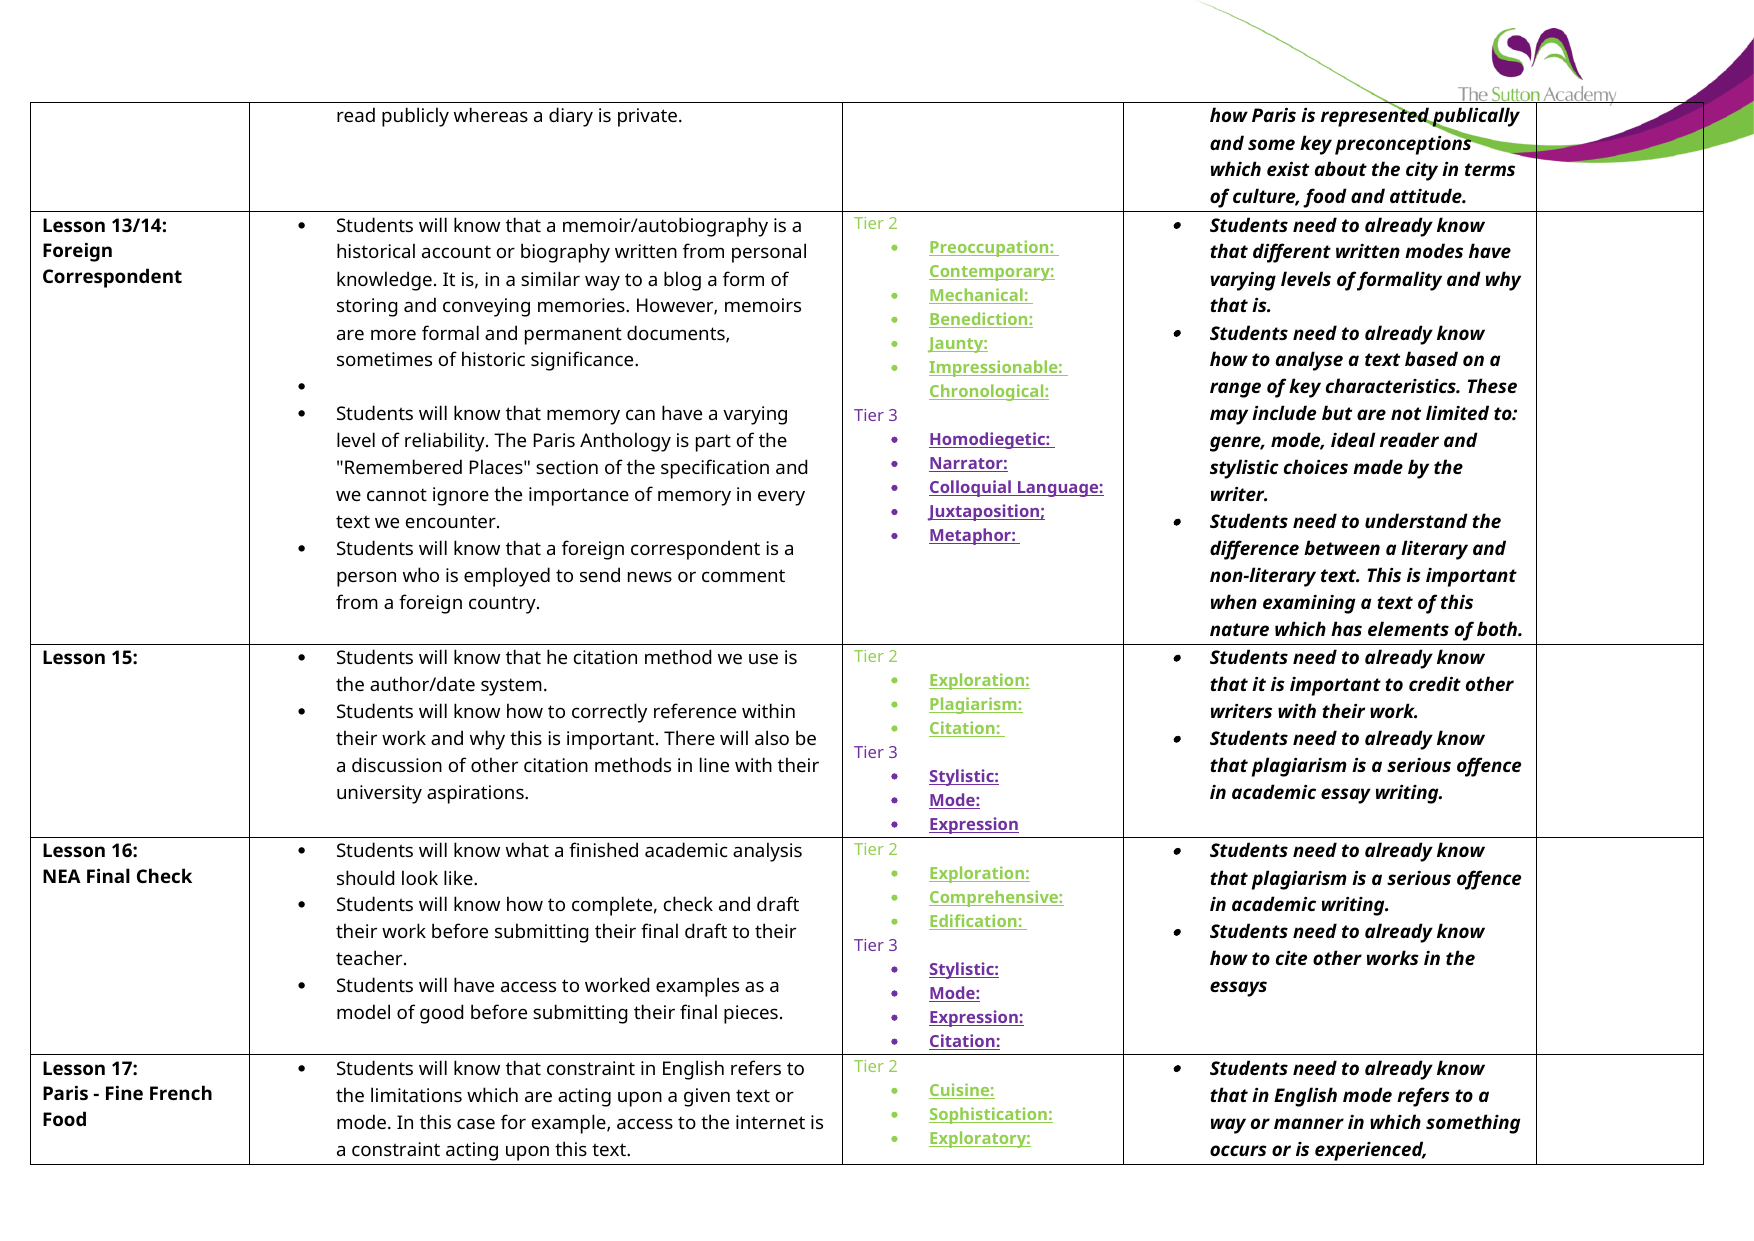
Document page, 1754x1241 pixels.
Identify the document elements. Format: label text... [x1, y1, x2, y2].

table_cell [1537, 103, 1703, 211]
table_cell [1537, 1055, 1703, 1164]
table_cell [843, 103, 1123, 211]
table_cell [1537, 645, 1703, 837]
table_cell Students will know that he citation method we use is the author/date system. Students will know how to correctly reference within their work and why this is important. There will also be a discussion of other citation methods in line with their university aspirations. [250, 645, 842, 837]
table_cell Lesson 15: [31, 645, 249, 837]
table_cell Students need to already know that it is important to credit other writers with their work. Students need to already know that plagiarism is a serious offence in academic essay writing. [1124, 645, 1536, 837]
table_cell Students need to already know that different written modes have varying levels of formality and why that is. Students need to already know how to analyse a text based on a range of key characteristics. These may include but are not limited to: genre, mode, ideal reader and stylistic choices made by the writer. Students need to understand the difference between a literary and non-literary text. This is important when examining a text of this nature which has elements of both. [1124, 212, 1536, 644]
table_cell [31, 1055, 249, 1164]
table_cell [1124, 103, 1536, 211]
table_cell [1537, 212, 1703, 644]
table_cell Students will know what a finished academic analysis should look like. Students will know how to complete, check and draft their work before submitting their final draft to their teacher. Students will have access to worked examples as a model of good before submitting their final pieces. [250, 838, 842, 1054]
table_cell Lesson 16: NEA Final Check [31, 838, 249, 1054]
table_cell Tier 2 Exploration: Plagiarism: Citation: Tier 3 Stylistic: Mode: Expression [843, 645, 1123, 837]
table_cell Students will know that a memoir/autobiography is a historical account or biography written from personal knowledge. It is, in a similar way to a blog a form of storing and conveying memories. However, memoirs are more formal and permanent documents, sometimes of historic significance. Students will know that memory can have a varying level of reliability. The Paris Anthology is part of the "Remembered Places" section of the specification and we cannot ignore the importance of memory in every text we encounter. Students will know that a foreign correspondent is a person who is employed to send news or comment from a foreign country. [250, 212, 842, 644]
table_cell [250, 1055, 842, 1164]
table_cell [1124, 1055, 1536, 1164]
picture [1196, 0, 1754, 163]
table_cell Lesson 13/14: Foreign Correspondent [31, 212, 249, 644]
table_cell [31, 103, 249, 211]
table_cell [843, 1055, 1123, 1164]
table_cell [250, 103, 842, 211]
table_cell Tier 2 Preoccupation: Contemporary: Mechanical: Benediction: Jaunty: Impressionable: Chronological: Tier 3 Homodiegetic: Narrator: Colloquial Language: Juxtaposition; Metaphor: [843, 212, 1123, 644]
table_cell Students need to already know that plagiarism is a serious offence in academic writing. Students need to already know how to cite other works in the essays [1124, 838, 1536, 1054]
table_cell [1537, 838, 1703, 1054]
table_cell Tier 2 Exploration: Comprehensive: Edification: Tier 3 Stylistic: Mode: Expression: Citation: [843, 838, 1123, 1054]
